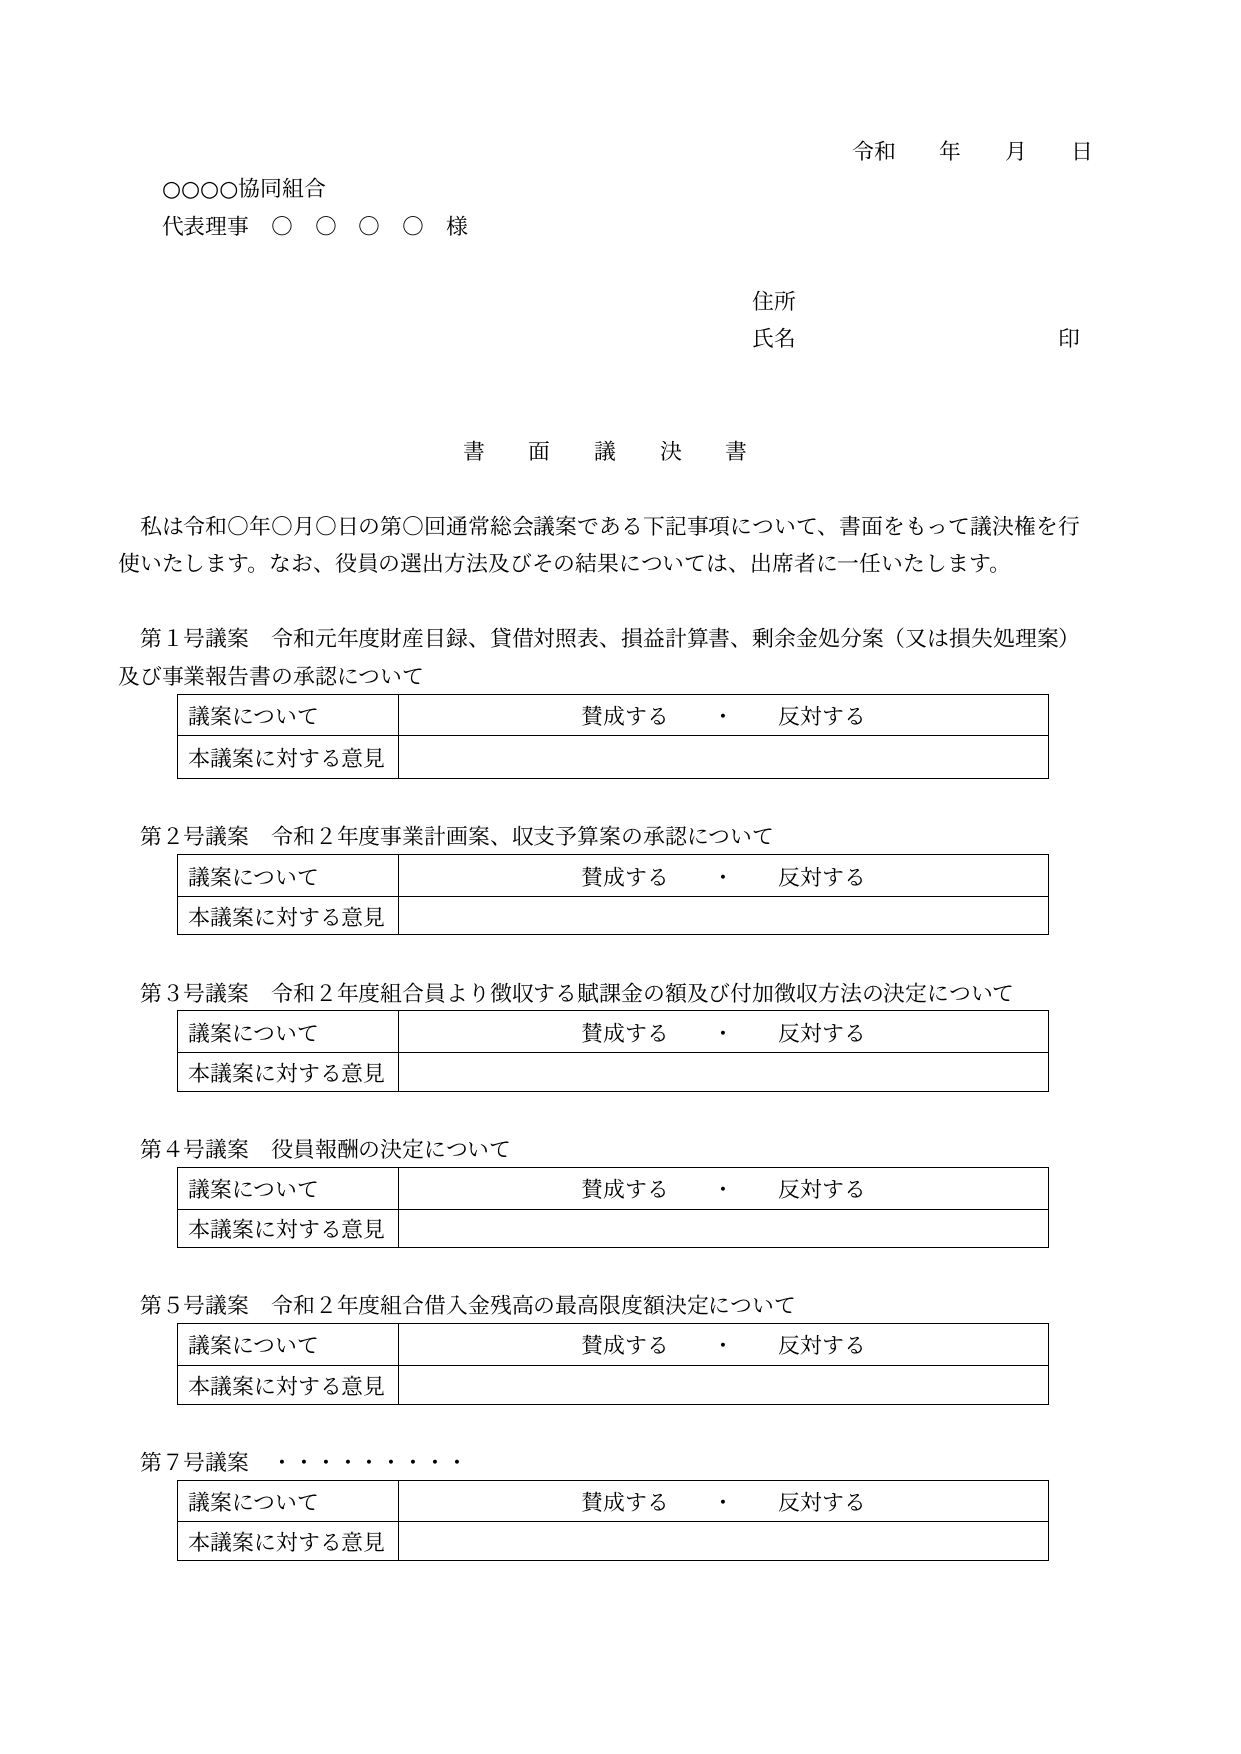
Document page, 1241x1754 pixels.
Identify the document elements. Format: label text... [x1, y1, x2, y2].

text 令和 年 月 日 [118, 131, 1092, 168]
table_cell 本議案に対する意見 [178, 1366, 398, 1403]
text 書 面 議 決 書 [118, 431, 1092, 468]
table_header 賛成する ・ 反対する [399, 1481, 1048, 1521]
table_header 議案について [178, 1168, 398, 1208]
text 第４号議案 役員報酬の決定について [118, 1129, 1092, 1167]
table_cell 本議案に対する意見 [178, 1053, 398, 1091]
table_cell 本議案に対する意見 [178, 1522, 398, 1560]
table_cell 本議案に対する意見 [178, 736, 398, 778]
text 氏名 印 [118, 318, 1092, 356]
text 第３号議案 令和２年度組合員より徴収する賦課金の額及び付加徴収方法の決定について [118, 973, 1092, 1010]
table_cell 本議案に対する意見 [178, 897, 398, 934]
table_header 賛成する ・ 反対する [399, 855, 1048, 896]
table_cell [399, 1522, 1048, 1560]
text ○○○○協同組合 [118, 168, 1092, 206]
table_header 賛成する ・ 反対する [399, 1011, 1048, 1052]
table_cell 本議案に対する意見 [178, 1210, 398, 1247]
table_cell [399, 1053, 1048, 1091]
table_header 議案について [178, 855, 398, 896]
table_header 賛成する ・ 反対する [399, 695, 1048, 735]
text 第７号議案 ・・・・・・・・・ [118, 1442, 1092, 1479]
table_header 賛成する ・ 反対する [399, 1324, 1048, 1365]
table_header 議案について [178, 1011, 398, 1052]
text 私は令和○年○月○日の第○回通常総会議案である下記事項について、書面をもって議決権を行使いたします。なお、役員の選出方法及びその結果については、出席者に一任いたします。 [118, 506, 1092, 581]
table_cell [399, 1366, 1048, 1403]
text 第１号議案 令和元年度財産目録、貸借対照表、損益計算書、剰余金処分案（又は損失処理案）及び事業報告書の承認について [118, 618, 1092, 693]
text 第５号議案 令和２年度組合借入金残高の最高限度額決定について [118, 1286, 1092, 1323]
table_header 賛成する ・ 反対する [399, 1168, 1048, 1208]
table_header 議案について [178, 1324, 398, 1365]
table_header 議案について [178, 1481, 398, 1521]
text 第２号議案 令和２年度事業計画案、収支予算案の承認について [118, 817, 1092, 854]
table_header 議案について [178, 695, 398, 735]
text 住所 [118, 281, 1092, 318]
text 代表理事 ○ ○ ○ ○ 様 [118, 206, 1092, 243]
table_cell [399, 897, 1048, 934]
table_cell [399, 1210, 1048, 1247]
table_cell [399, 736, 1048, 778]
